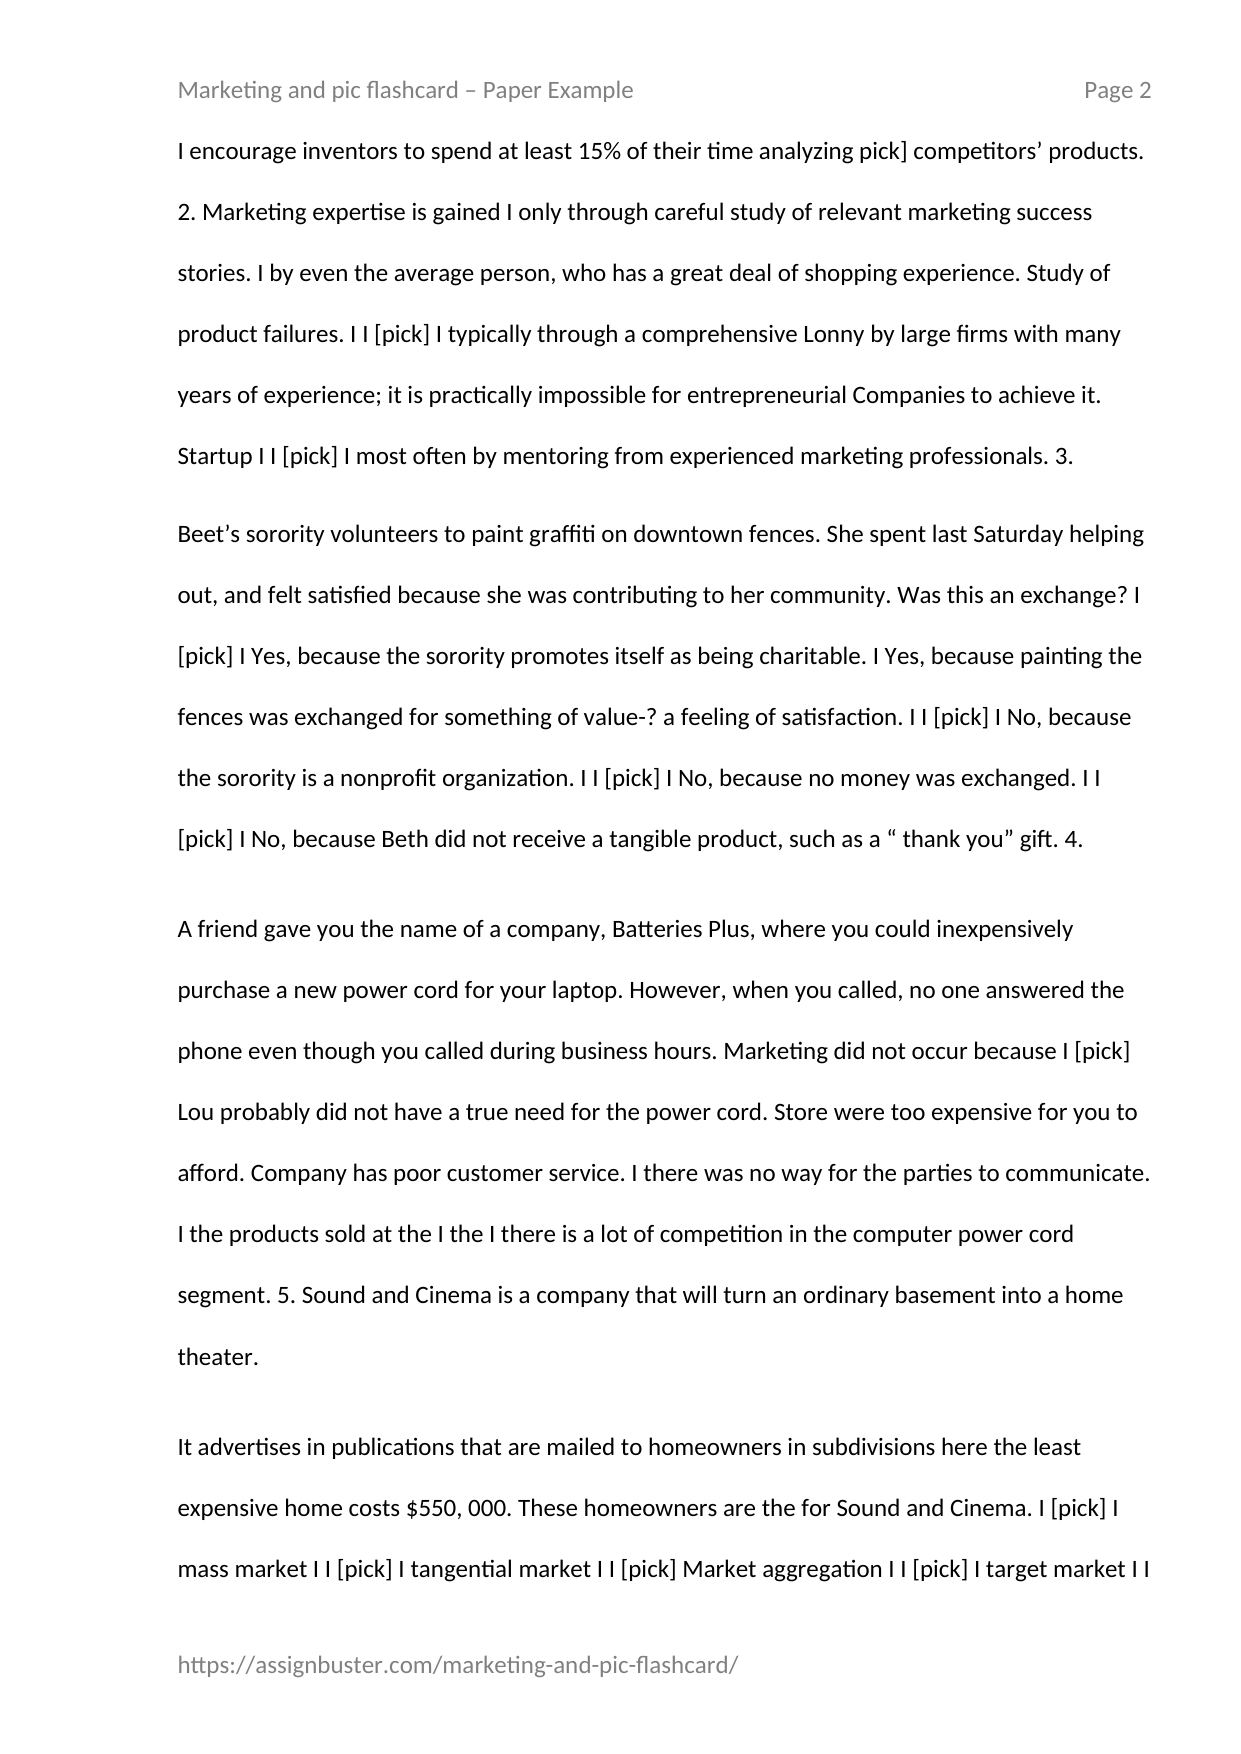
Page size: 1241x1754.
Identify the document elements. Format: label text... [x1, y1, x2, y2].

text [177, 1431, 1152, 1584]
text Beet’s sorority volunteers to paint graffiti on downtown fences. She spent last Saturday helping out, and felt satisfied because she was contributing to her community. Was this an exchange? I [pick] I Yes, because the sorority promotes itself as being charitable. I Yes, because painting the fences was exchanged for something of value-? a feeling of satisfaction. I I [pick] I No, because the sorority is a nonprofit organization. I I [pick] I No, because no money was exchanged. I I [pick] I No, because Beth did not receive a tangible product, such as a “ thank you” gift. 4. [177, 518, 1152, 853]
text A friend gave you the name of a company, Batteries Plus, where you could inexpensively purchase a new power cord for your laptop. However, when you called, no one answered the phone even though you called during business hours. Marketing did not occur because I [pick] Lou probably did not have a true need for the power cord. Store were too expensive for you to afford. Company has poor customer service. I there was no way for the parties to communicate. I the products sold at the I the I there is a lot of competition in the computer power cord segment. 5. Sound and Cinema is a company that will turn an ordinary basement into a home theater. [177, 913, 1152, 1371]
text I encourage inventors to spend at least 15% of their time analyzing pick] competitors’ products. 2. Marketing expertise is gained I only through careful study of relevant marketing success stories. I by even the average person, who has a great deal of shopping experience. Study of product failures. I I [pick] I typically through a comprehensive Lonny by large firms with many years of experience; it is practically impossible for entrepreneurial Companies to achieve it. Startup I I [pick] I most often by mentoring from experienced marketing professionals. 3. [177, 135, 1152, 471]
